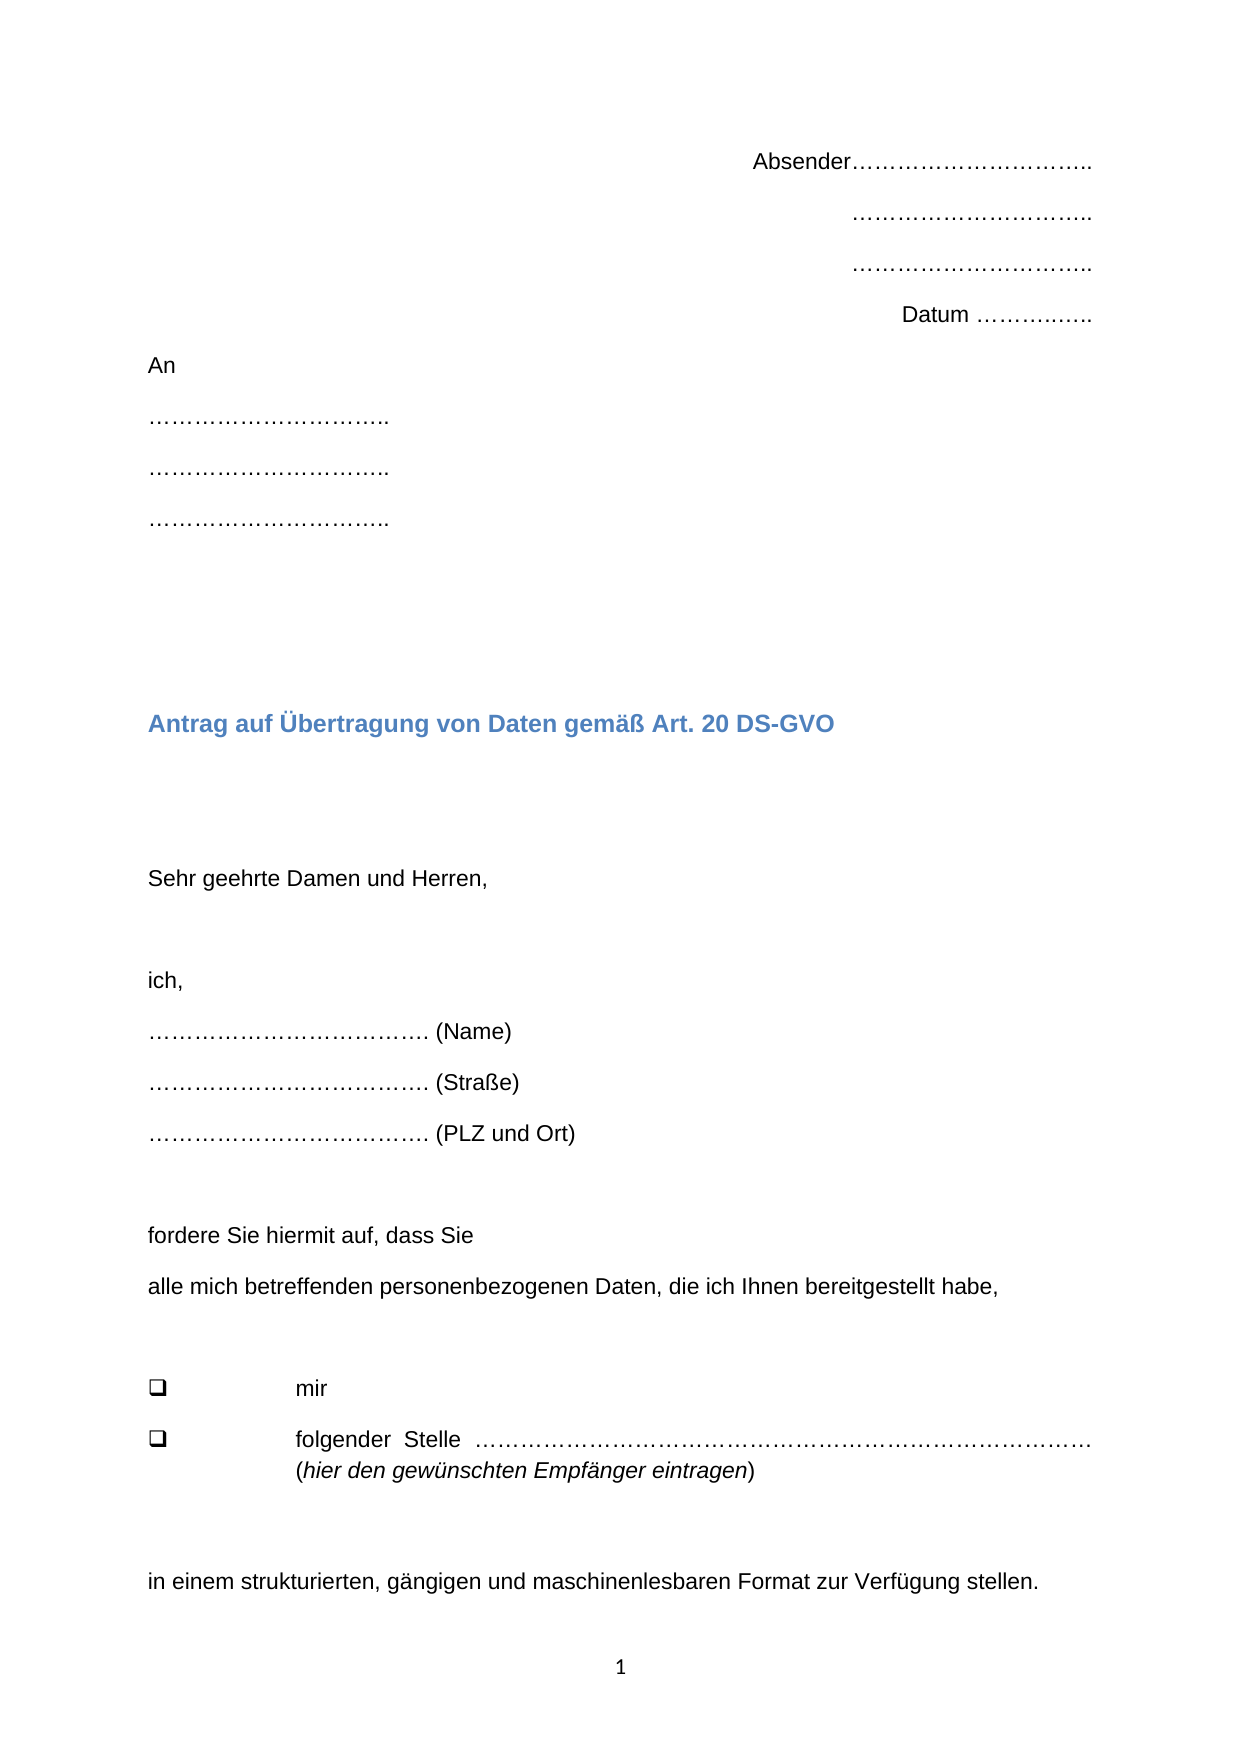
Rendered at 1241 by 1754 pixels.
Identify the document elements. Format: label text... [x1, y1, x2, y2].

text Absender………………………….. [148, 148, 1093, 174]
text Datum ………..….. [148, 301, 1093, 327]
text ………………………….. [148, 250, 1093, 276]
text ………………………………. (Straße) [148, 1069, 1093, 1096]
text ………………………………. (PLZ und Ort) [148, 1120, 1093, 1147]
text ………………………….. [148, 454, 1093, 480]
text folgender Stelle ……………………………………………………………………… (hier den gewünschten Empfänger eintragen) [148, 1426, 1093, 1483]
text Sehr geehrte Damen und Herren, [148, 865, 1093, 891]
text alle mich betreffenden personenbezogenen Daten, die ich Ihnen bereitgestellt habe, [148, 1273, 1093, 1300]
text mir [148, 1375, 1093, 1402]
text An [148, 352, 1093, 378]
text ich, [148, 967, 1093, 993]
text ………………………………. (Name) [148, 1018, 1093, 1044]
text ………………………….. [148, 199, 1093, 225]
text ………………………….. [148, 403, 1093, 429]
text Antrag auf Übertragung von Daten gemäß Art. 20 DS-GVO [148, 709, 1093, 738]
text ………………………….. [148, 505, 1093, 531]
text in einem strukturierten, gängigen und maschinenlesbaren Format zur Verfügung stellen. [148, 1568, 1093, 1594]
text fordere Sie hiermit auf, dass Sie [148, 1222, 1093, 1249]
